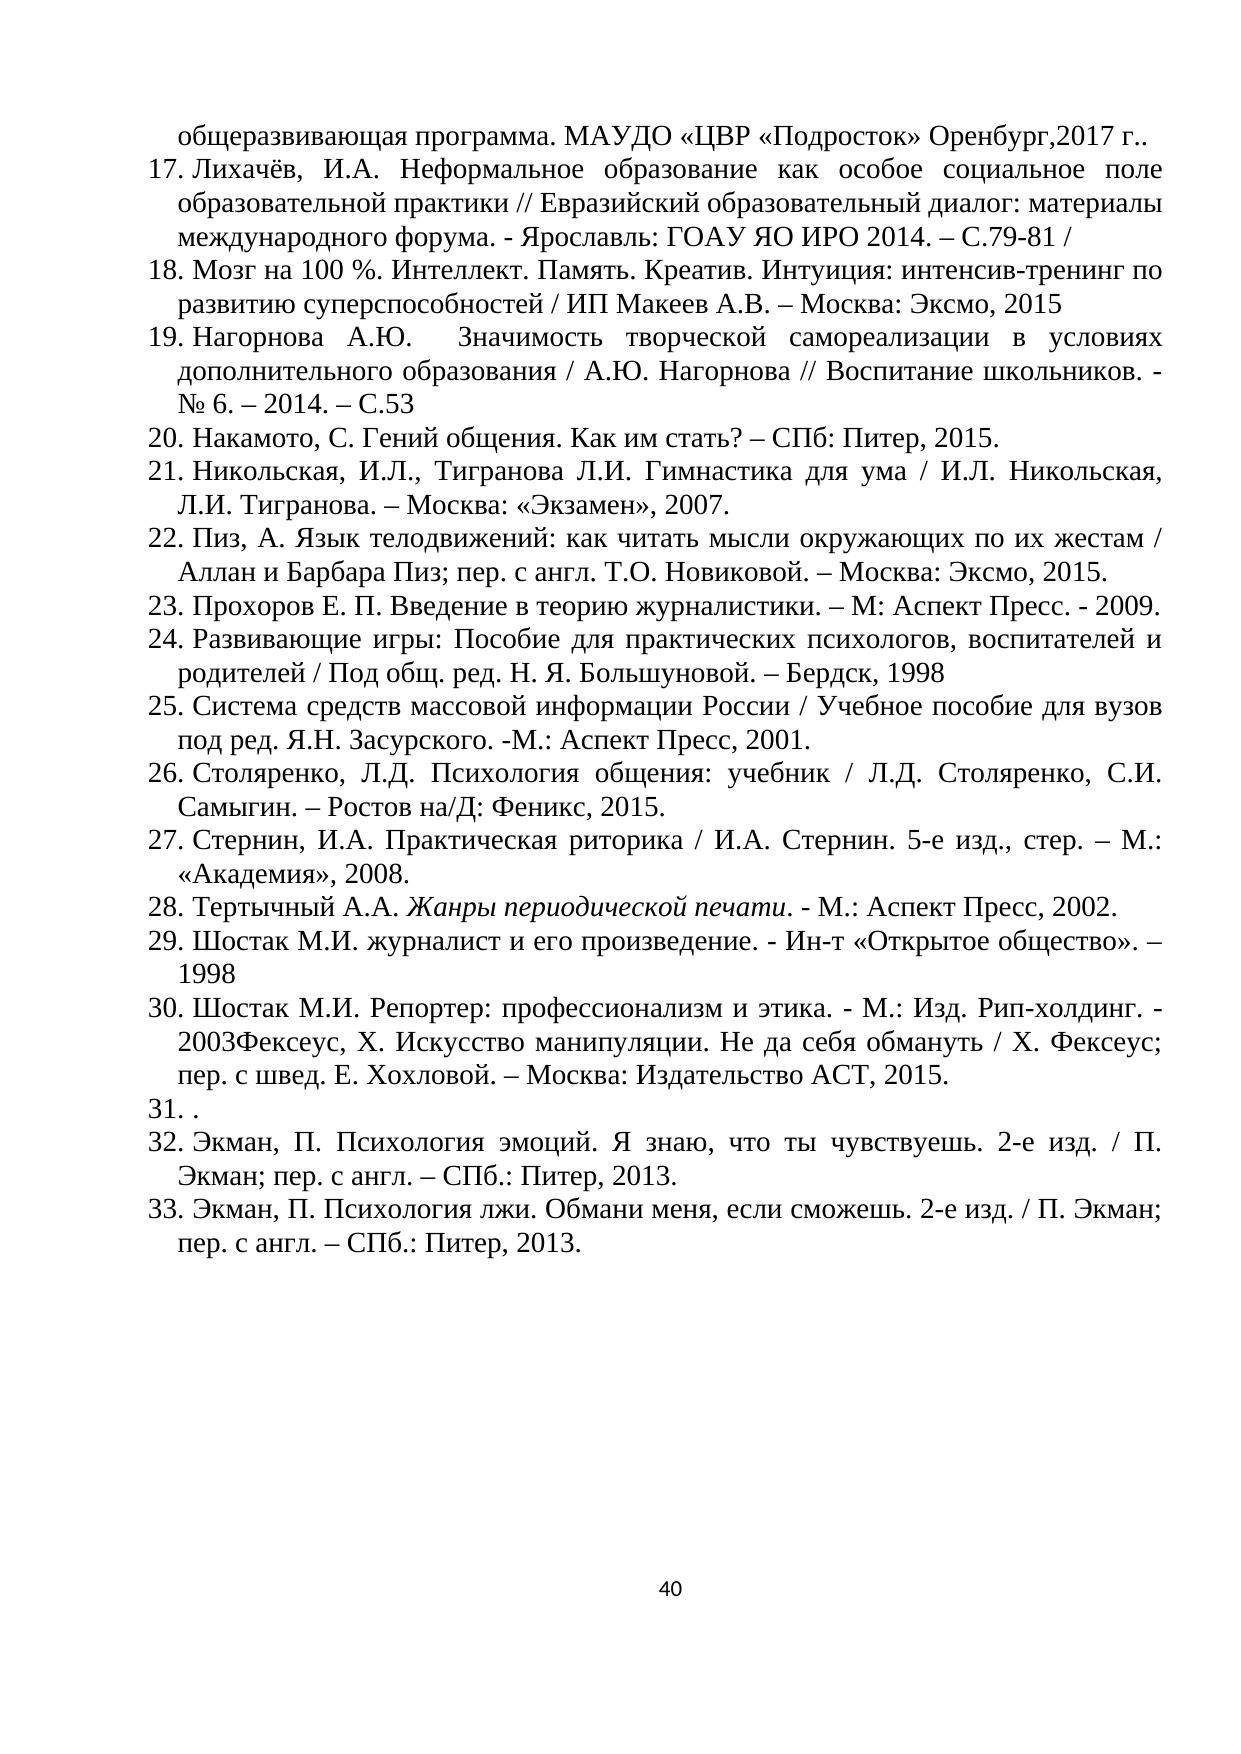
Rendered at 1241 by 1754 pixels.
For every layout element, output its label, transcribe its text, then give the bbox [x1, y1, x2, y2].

list Система средств массовой информации России / Учебное пособие для вузов под ред. Я.Н. Засурского. -М.: Аспект Пресс, 2001. [148, 688, 1163, 755]
list Тертычный А.А. Жанры периодической печати. - М.: Аспект Пресс, 2002. [148, 889, 1163, 923]
list Развивающие игры: Пособие для практических психологов, воспитателей и родителей / Под общ. ред. Н. Я. Большуновой. – Бердск, 1998 [148, 621, 1163, 688]
list . [148, 1091, 1163, 1124]
list Шостак М.И. журналист и его произведение. - Ин-т «Открытое общество». – 1998 [148, 923, 1163, 990]
list Шостак М.И. Репортер: профессионализм и этика. - М.: Изд. Рип-холдинг. - 2003Фексеус, Х. Искусство манипуляции. Не да себя обмануть / Х. Фексеус; пер. с швед. Е. Хохловой. – Москва: Издательство АСТ, 2015. [148, 990, 1163, 1091]
list Лихачёв, И.А. Неформальное образование как особое социальное поле образовательной практики // Евразийский образовательный диалог: материалы международного форума. - Ярославль: ГОАУ ЯО ИРО 2014. – С.79-81 / [148, 152, 1163, 252]
list Накамото, С. Гений общения. Как им стать? – СПб: Питер, 2015. [148, 420, 1163, 453]
list Прохоров Е. П. Введение в теорию журналистики. – М: Аспект Пресс. - 2009. [148, 588, 1163, 621]
list Столяренко, Л.Д. Психология общения: учебник / Л.Д. Столяренко, С.И. Самыгин. – Ростов на/Д: Феникс, 2015. [148, 755, 1163, 822]
list Экман, П. Психология лжи. Обмани меня, если сможешь. 2-е изд. / П. Экман; пер. с англ. – СПб.: Питер, 2013. [148, 1191, 1163, 1258]
list Никольская, И.Л., Тигранова Л.И. Гимнастика для ума / И.Л. Никольская, Л.И. Тигранова. – Москва: «Экзамен», 2007. [148, 453, 1163, 521]
list Мозг на 100 %. Интеллект. Память. Креатив. Интуиция: интенсив-тренинг по развитию суперспособностей / ИП Макеев А.В. – Москва: Эксмо, 2015 [148, 252, 1163, 319]
list Стернин, И.А. Практическая риторика / И.А. Стернин. 5-е изд., стер. – М.: «Академия», 2008. [148, 822, 1163, 889]
list Пиз, А. Язык телодвижений: как читать мысли окружающих по их жестам / Аллан и Барбара Пиз; пер. с англ. Т.О. Новиковой. – Москва: Эксмо, 2015. [148, 521, 1163, 588]
list Экман, П. Психология эмоций. Я знаю, что ты чувствуешь. 2-е изд. / П. Экман; пер. с англ. – СПб.: Питер, 2013. [148, 1124, 1163, 1191]
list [148, 118, 1163, 152]
list Нагорнова А.Ю. Значимость творческой самореализации в условиях дополнительного образования / А.Ю. Нагорнова // Воспитание школьников. - № 6. – 2014. – С.53 [148, 319, 1163, 420]
